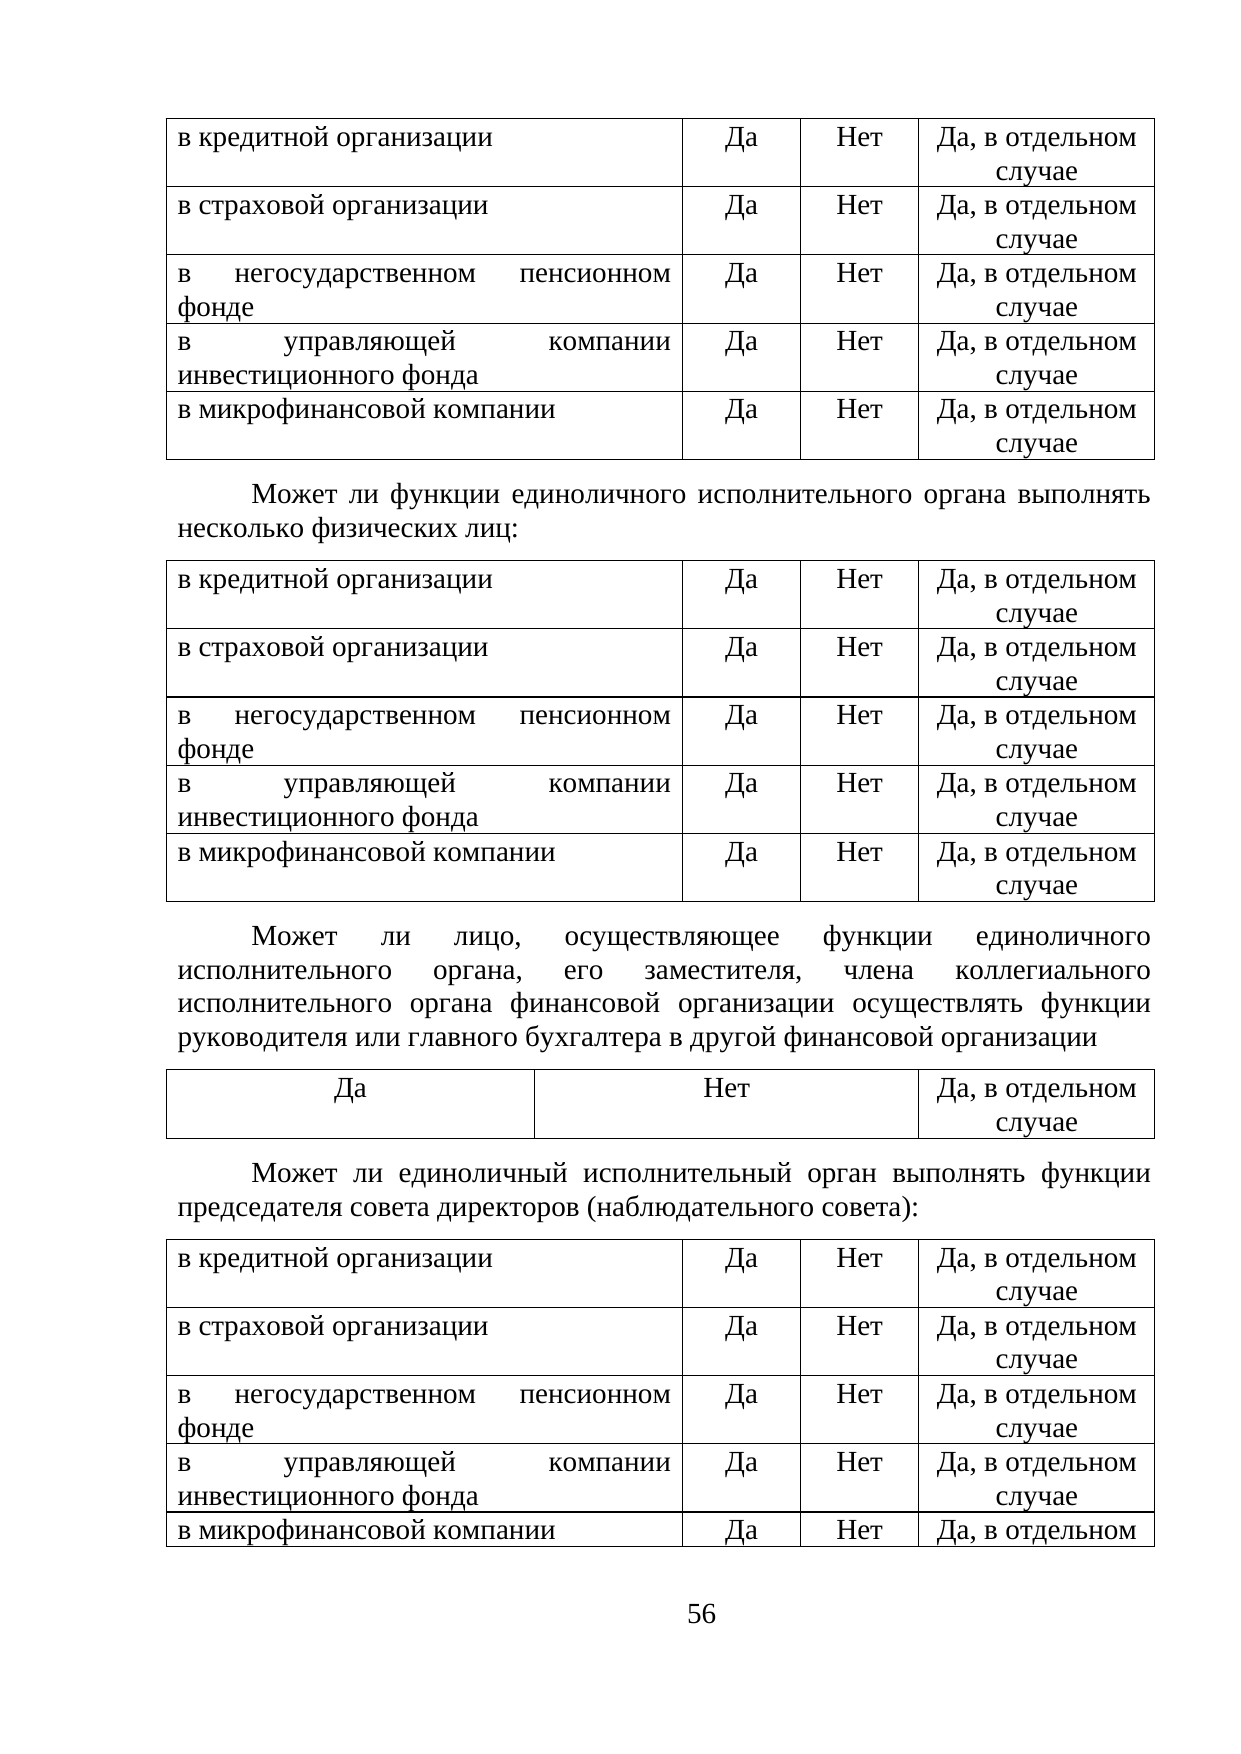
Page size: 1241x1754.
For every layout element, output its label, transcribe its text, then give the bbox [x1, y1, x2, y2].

table_header Да, в отдельном случае [919, 119, 1154, 186]
table_cell Нет [801, 1513, 918, 1546]
table_cell Нет [801, 187, 918, 254]
table_header Нет [801, 561, 918, 628]
table_cell в негосударственном пенсионном фонде [167, 1376, 682, 1443]
table_cell Да, в отдельном случае [919, 1376, 1154, 1443]
table_cell в страховой организации [167, 1308, 682, 1375]
table_cell Нет [801, 1444, 918, 1511]
table_cell в микрофинансовой компании [167, 392, 682, 459]
table_cell Да [683, 629, 800, 696]
table_cell в управляющей компании инвестиционного фонда [167, 1444, 682, 1511]
table_header в кредитной организации [167, 119, 682, 186]
table_cell Нет [801, 698, 918, 764]
table_cell Да, в отдельном случае [919, 392, 1154, 459]
text Может ли функции единоличного исполнительного органа выполнять несколько физических лиц: [177, 476, 1152, 543]
table_cell Да [683, 392, 800, 459]
table_cell Да, в отдельном случае [919, 629, 1154, 696]
table_cell в управляющей компании инвестиционного фонда [167, 324, 682, 391]
table_cell Да [683, 698, 800, 764]
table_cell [167, 1513, 682, 1546]
table_cell Да, в отдельном случае [919, 1444, 1154, 1511]
table_cell Да [683, 255, 800, 322]
table_cell Нет [801, 629, 918, 696]
table_cell Да [683, 1376, 800, 1443]
table_cell Нет [801, 324, 918, 391]
table_header в кредитной организации [167, 561, 682, 628]
table_header Да [167, 1070, 534, 1137]
table_cell Да [683, 187, 800, 254]
table_cell Да [683, 766, 800, 833]
table_header Да, в отдельном случае [919, 1240, 1154, 1307]
table_header Да, в отдельном случае [919, 561, 1154, 628]
table_header Да [683, 119, 800, 186]
text Может ли единоличный исполнительный орган выполнять функции председателя совета директоров (наблюдательного совета): [177, 1155, 1152, 1222]
table_cell Да [683, 834, 800, 901]
table_cell Да [683, 1308, 800, 1375]
table_cell в страховой организации [167, 629, 682, 696]
table_cell Да, в отдельном случае [919, 255, 1154, 322]
table_cell в негосударственном пенсионном фонде [167, 698, 682, 764]
table_cell Нет [801, 255, 918, 322]
table_cell Нет [801, 834, 918, 901]
table_cell в страховой организации [167, 187, 682, 254]
table_header Нет [801, 119, 918, 186]
table_cell Да, в отдельном случае [919, 766, 1154, 833]
table_header Да [683, 1240, 800, 1307]
text Может ли лицо, осуществляющее функции единоличного исполнительного органа, его заместителя, члена коллегиального исполнительного органа финансовой организации осуществлять функции руководителя или главного бухгалтера в другой финансовой организации [177, 918, 1152, 1053]
table_cell Нет [801, 1308, 918, 1375]
table_header Да, в отдельном случае [919, 1070, 1154, 1137]
table_header Нет [801, 1240, 918, 1307]
table_cell Да, в отдельном случае [919, 1308, 1154, 1375]
table_cell Да [683, 1444, 800, 1511]
table_cell Да [683, 1513, 800, 1546]
table_cell Да, в отдельном случае [919, 187, 1154, 254]
table_cell Нет [801, 766, 918, 833]
table_cell в микрофинансовой компании [167, 834, 682, 901]
table_cell в негосударственном пенсионном фонде [167, 255, 682, 322]
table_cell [919, 1513, 1154, 1546]
table_cell Да [683, 324, 800, 391]
table_cell Нет [801, 1376, 918, 1443]
table_header Нет [535, 1070, 918, 1137]
table_cell Да, в отдельном случае [919, 324, 1154, 391]
table_cell Нет [801, 392, 918, 459]
table_cell Да, в отдельном случае [919, 698, 1154, 764]
table_header Да [683, 561, 800, 628]
table_cell в управляющей компании инвестиционного фонда [167, 766, 682, 833]
table_header в кредитной организации [167, 1240, 682, 1307]
table_cell Да, в отдельном случае [919, 834, 1154, 901]
